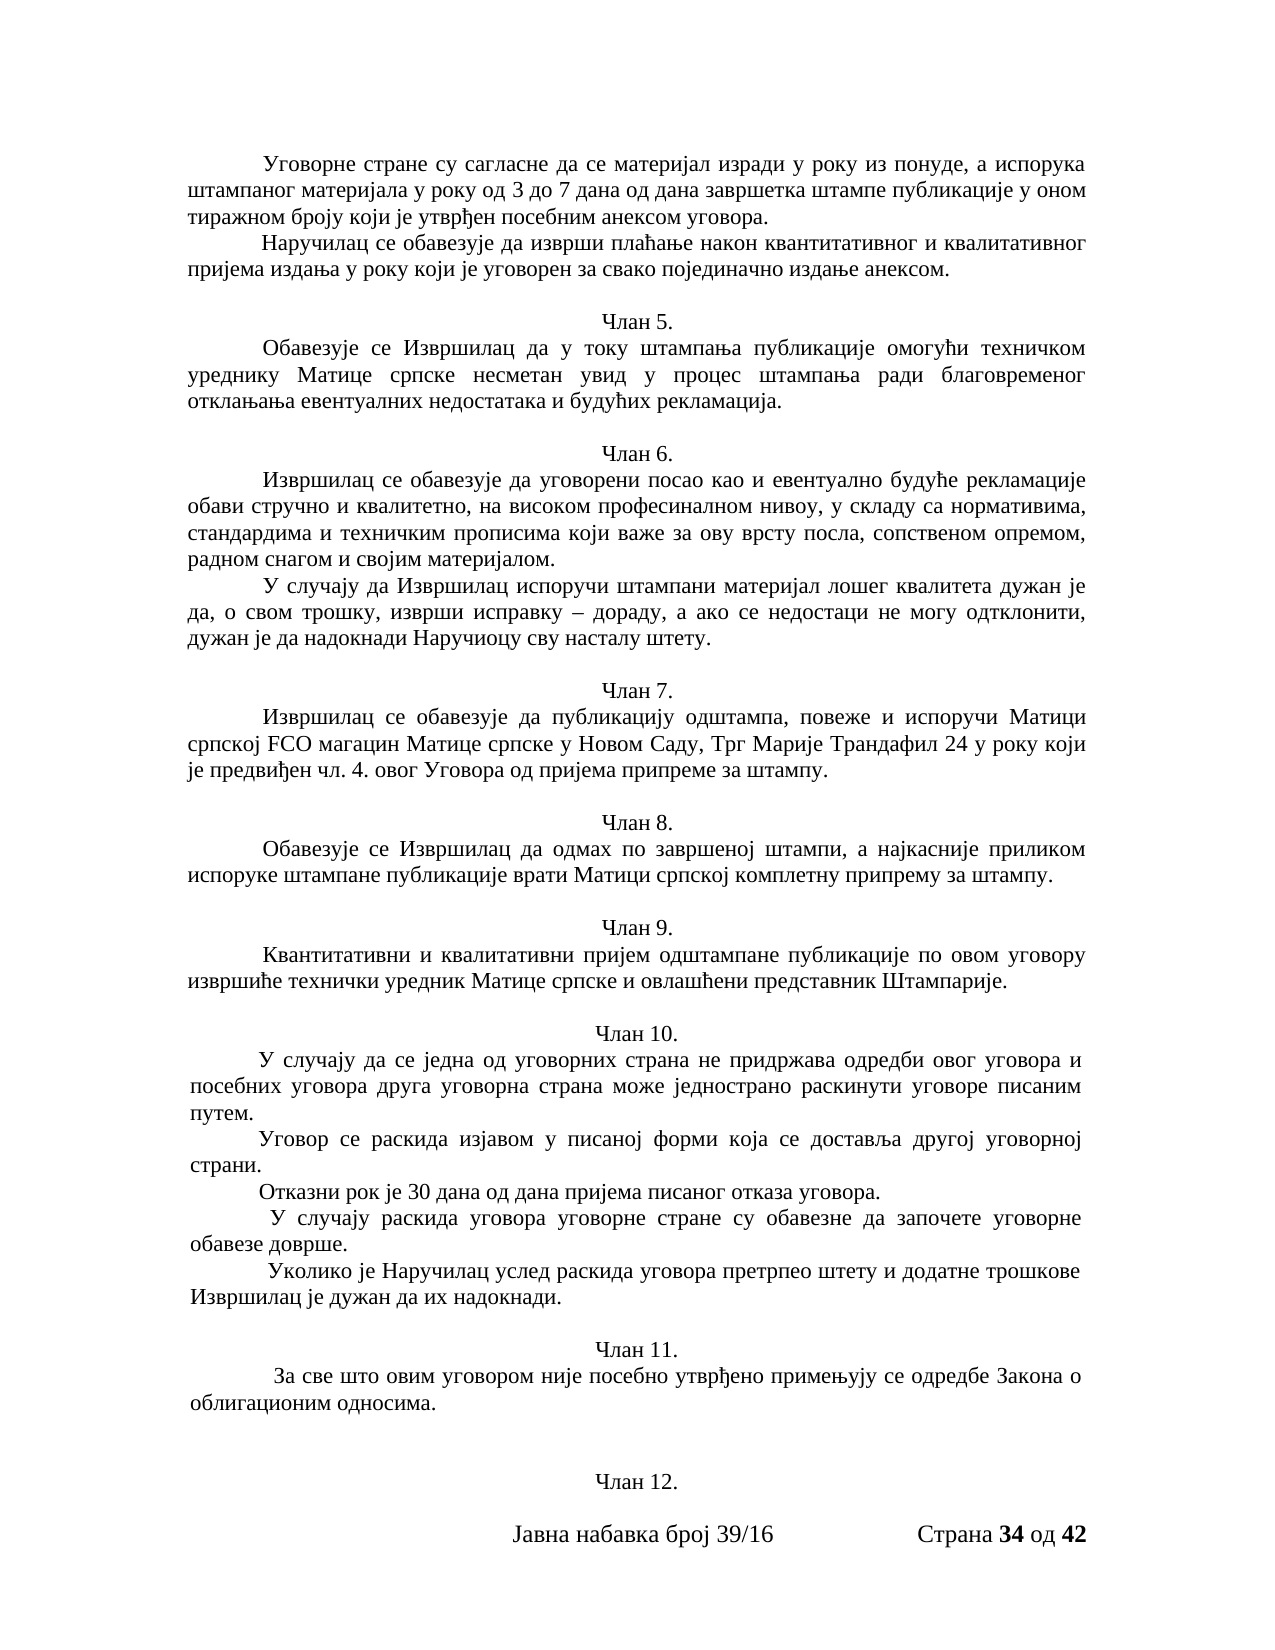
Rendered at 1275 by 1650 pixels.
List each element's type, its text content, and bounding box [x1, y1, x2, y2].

text Обавезује се Извршилац да одмах по завршеној штампи, а најкасније приликом испоруке штампане публикације врати Матици српској комплетну припрему за штампу. [187, 835, 1087, 888]
text За све што овим уговором није посебно утврђено примењују се одредбе Закона о облигационим односима. [190, 1362, 1083, 1415]
text Наручилац се обавезује да изврши плаћање након квантитативног и квалитативног пријема издања у року који је уговорен за свако појединачно издање анексом. [187, 229, 1087, 282]
text Члан 7. [187, 677, 1087, 703]
text Члан 11. [190, 1336, 1083, 1362]
text Отказни рок је 30 дана од дана пријема писаног отказа уговора. [190, 1178, 1083, 1204]
text Члан 8. [187, 809, 1087, 835]
text Члан 10. [190, 1020, 1083, 1046]
text Обавезује се Извршилац да у току штампања публикације омогући техничком уреднику Матице српске несметан увид у процес штампања ради благовременог отклањања евентуалних недостатака и будућих рекламација. [187, 334, 1087, 413]
text Члан 12. [190, 1468, 1083, 1494]
text Уговорне стране су сагласне да се материјал изради у року из понуде, а испорука штампаног материјала у року од 3 до 7 дана од дана завршетка штампе публикације у оном тиражном броју који је утврђен посебним анексом уговора. [187, 150, 1087, 229]
text Члан 5. [187, 308, 1087, 334]
text Члан 6. [187, 440, 1087, 466]
text У случају раскида уговора уговорне стране су обавезне да започете уговорне обавезе доврше. [190, 1204, 1083, 1257]
text Члан 9. [187, 914, 1087, 941]
text Квантитативни и квалитативни пријем одштампане публикације по овом уговору извршиће технички уредник Матице српске и овлашћени представник Штампарије. [187, 941, 1087, 993]
text Уговор се раскида изјавом у писаној форми која се доставља другој уговорној страни. [190, 1125, 1083, 1178]
text Извршилац се обавезује да уговорени посао као и евентуално будуће рекламације обави стручно и квалитетно, на високом професиналном нивоу, у складу са нормативима, стандардима и техничким прописима који важе за ову врсту посла, сопственом опремом, радном снагом и својим материјалом. [187, 466, 1087, 572]
text Извршилац се обавезује да публикацију одштампа, повеже и испоручи Матици српској FCO магацин Матице српске у Новом Саду, Трг Марије Трандафил 24 у року који је предвиђен чл. 4. овог Уговора од пријема припреме за штампу. [187, 703, 1087, 782]
text У случају да се једна од уговорних страна не придржава одредби овог уговора и посебних уговора друга уговорна страна може једнострано раскинути уговоре писаним путем. [190, 1046, 1083, 1125]
text Уколико је Наручилац услед раскида уговора претрпео штету и додатне трошкове Извршилац је дужан да их надокнади. [190, 1257, 1083, 1309]
text У случају да Извршилац испоручи штампани материјал лошег квалитета дужан је да, о свом трошку, изврши исправку – дораду, а ако се недостаци не могу одтклонити, дужан је да надокнади Наручиоцу сву насталу штету. [187, 572, 1087, 651]
